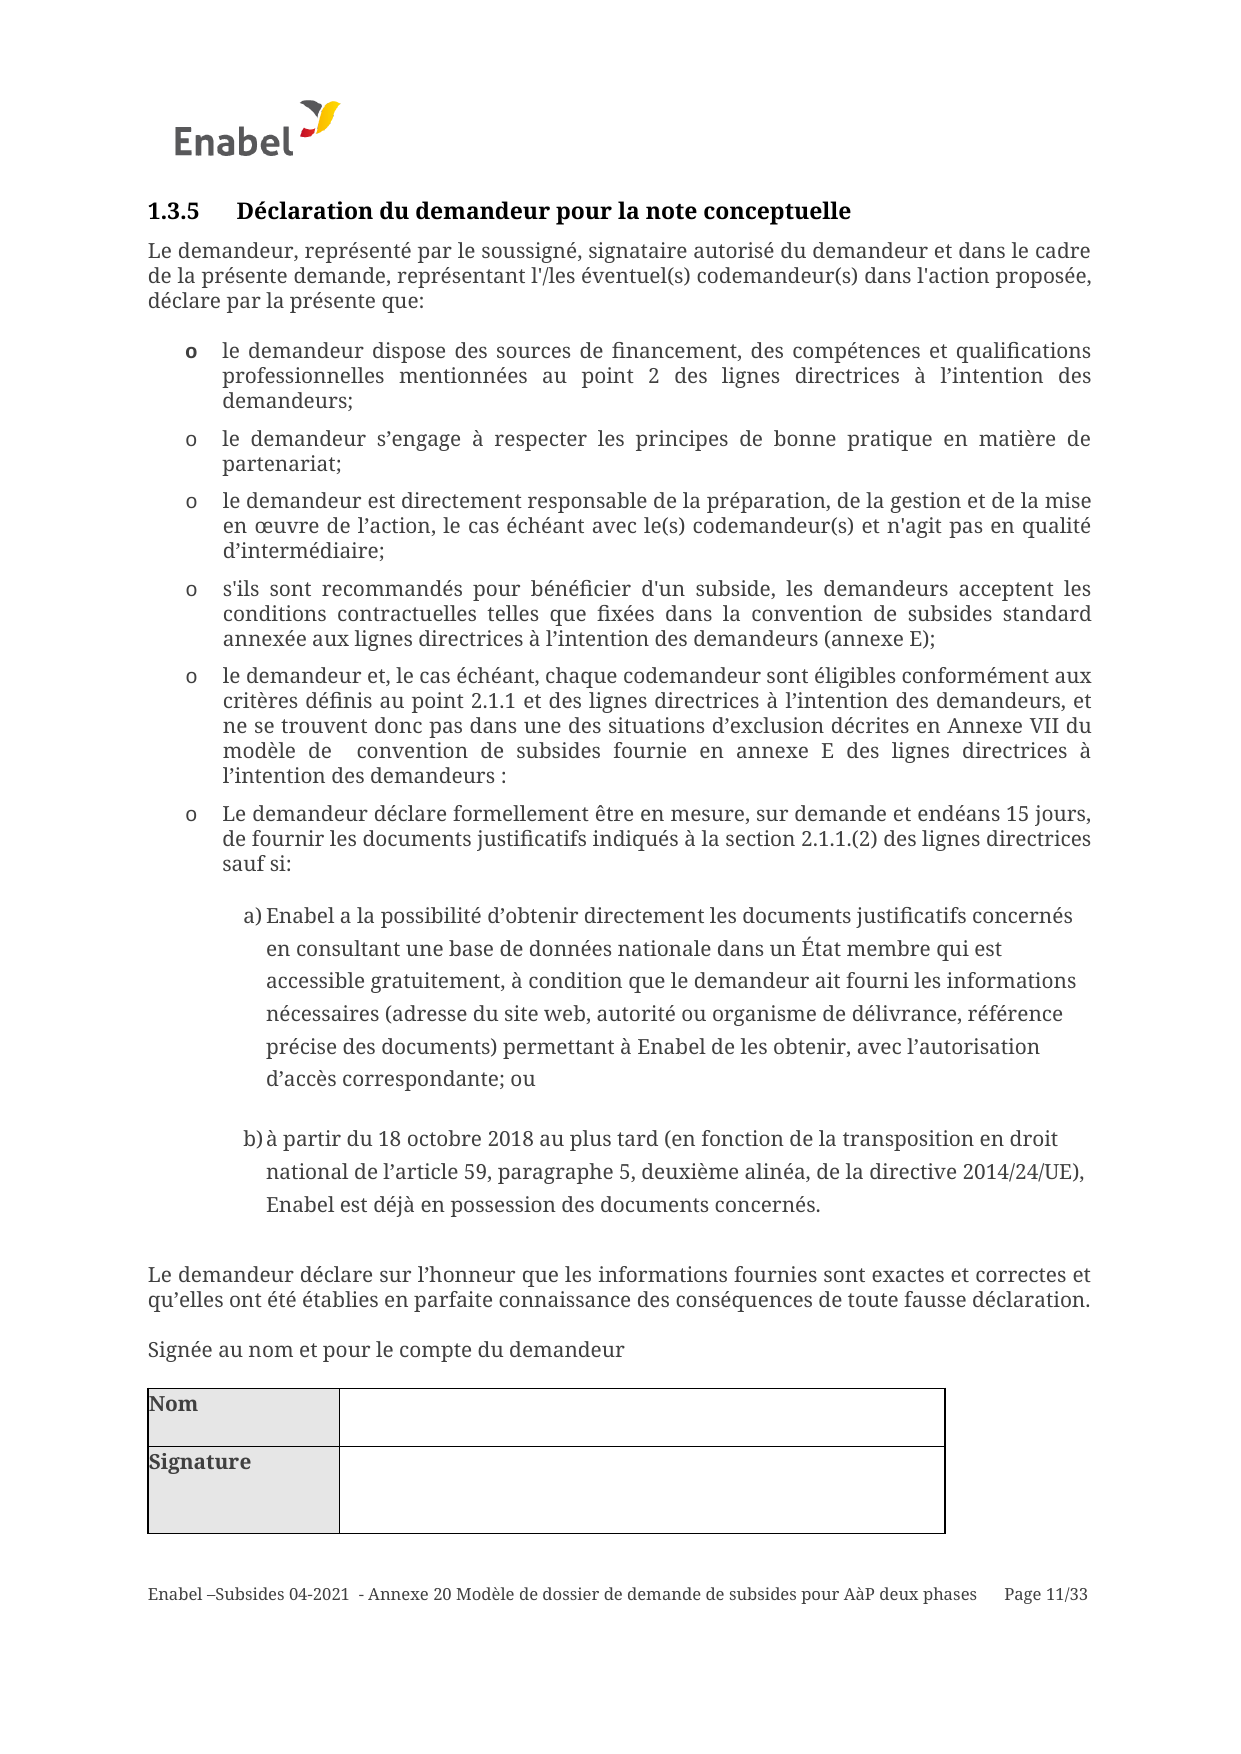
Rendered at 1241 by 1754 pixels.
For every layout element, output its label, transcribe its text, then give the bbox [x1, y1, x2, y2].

text Le demandeur, représenté par le soussigné, signataire autorisé du demandeur et dans le cadre de la présente demande, représentant l'/les éventuel(s) codemandeur(s) dans l'action proposée, déclare par la présente que: [148, 239, 1092, 314]
list le demandeur dispose des sources de financement, des compétences et qualifications professionnelles mentionnées au point 2 des lignes directrices à l’intention des demandeurs; [185, 339, 1092, 414]
picture [147, 74, 363, 183]
subtitle Déclaration du demandeur pour la note conceptuelle [148, 195, 1092, 226]
list à partir du 18 octobre 2018 au plus tard (en fonction de la transposition en droit national de l’article 59, paragraphe 5, deuxième alinéa, de la directive 2014/24/UE), Enabel est déjà en possession des documents concernés. [243, 1124, 1092, 1218]
list le demandeur est directement responsable de la préparation, de la gestion et de la mise en œuvre de l’action, le cas échéant avec le(s) codemandeur(s) et n'agit pas en qualité d’intermédiaire; [185, 489, 1092, 564]
table_cell [340, 1447, 944, 1533]
text Le demandeur déclare sur l’honneur que les informations fournies sont exactes et correctes et qu’elles ont été établies en parfaite connaissance des conséquences de toute fausse déclaration. [148, 1262, 1092, 1312]
table_cell Signature [149, 1447, 339, 1533]
list Enabel a la possibilité d’obtenir directement les documents justificatifs concernés en consultant une base de données nationale dans un État membre qui est accessible gratuitement, à condition que le demandeur ait fourni les informations nécessaires (adresse du site web, autorité ou organisme de délivrance, référence précise des documents) permettant à Enabel de les obtenir, avec l’autorisation d’accès correspondante; ou [243, 901, 1092, 1093]
text Signée au nom et pour le compte du demandeur [148, 1337, 1092, 1362]
list Le demandeur déclare formellement être en mesure, sur demande et endéans 15 jours, de fournir les documents justificatifs indiqués à la section 2.1.1.(2) des lignes directrices sauf si: [185, 801, 1092, 876]
list s'ils sont recommandés pour bénéficier d'un subside, les demandeurs acceptent les conditions contractuelles telles que fixées dans la convention de subsides standard annexée aux lignes directrices à l’intention des demandeurs (annexe E); [185, 576, 1092, 651]
table_header Nom [149, 1389, 339, 1446]
list le demandeur s’engage à respecter les principes de bonne pratique en matière de partenariat; [185, 426, 1092, 476]
table_header [340, 1389, 944, 1446]
list le demandeur et, le cas échéant, chaque codemandeur sont éligibles conformément aux critères définis au point 2.1.1 et des lignes directrices à l’intention des demandeurs, et ne se trouvent donc pas dans une des situations d’exclusion décrites en Annexe VII du modèle de convention de subsides fournie en annexe E des lignes directrices à l’intention des demandeurs : [185, 664, 1092, 789]
